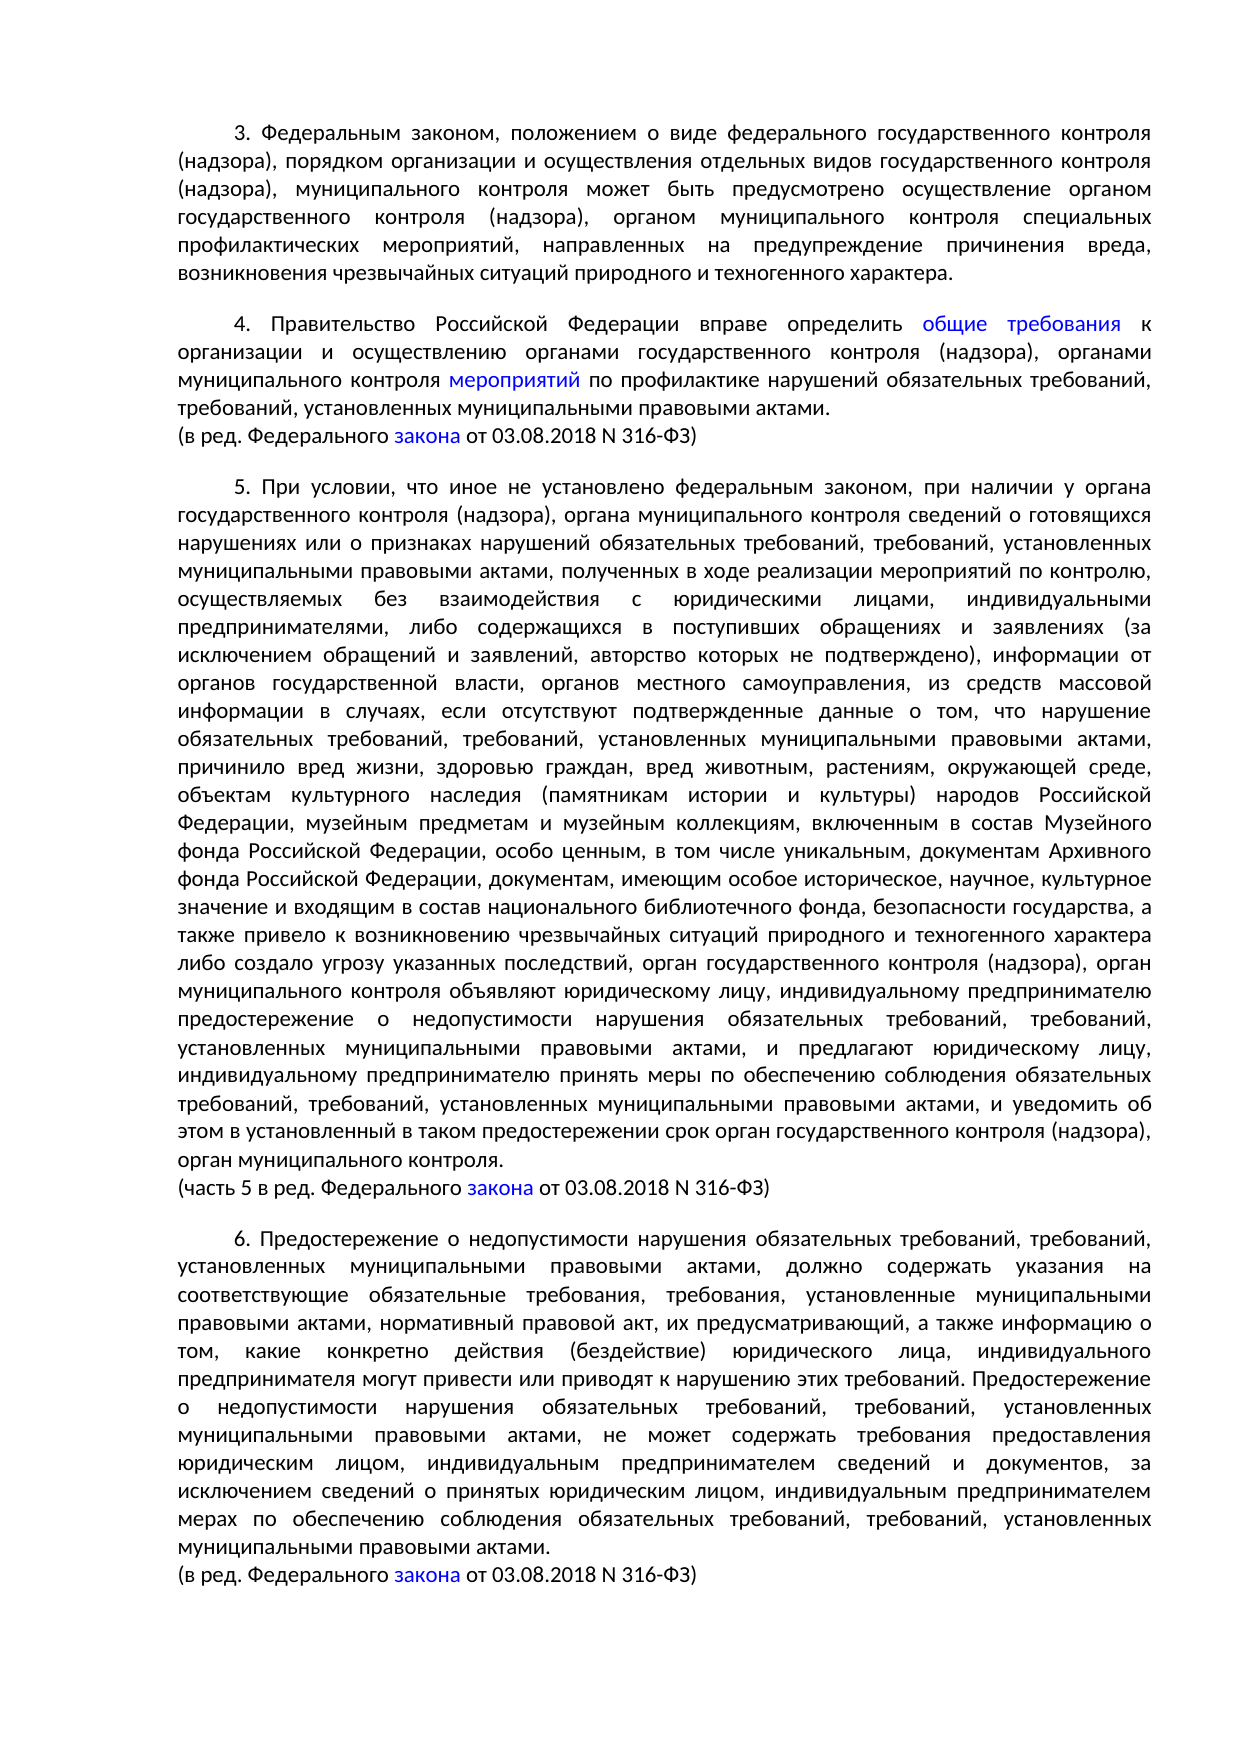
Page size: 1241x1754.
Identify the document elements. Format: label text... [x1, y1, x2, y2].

text 5. При условии, что иное не установлено федеральным законом, при наличии у органа государственного контроля (надзора), органа муниципального контроля сведений о готовящихся нарушениях или о признаках нарушений обязательных требований, требований, установленных муниципальными правовыми актами, полученных в ходе реализации мероприятий по контролю, осуществляемых без взаимодействия с юридическими лицами, индивидуальными предпринимателями, либо содержащихся в поступивших обращениях и заявлениях (за исключением обращений и заявлений, авторство которых не подтверждено), информации от органов государственной власти, органов местного самоуправления, из средств массовой информации в случаях, если отсутствуют подтвержденные данные о том, что нарушение обязательных требований, требований, установленных муниципальными правовыми актами, причинило вред жизни, здоровью граждан, вред животным, растениям, окружающей среде, объектам культурного наследия (памятникам истории и культуры) народов Российской Федерации, музейным предметам и музейным коллекциям, включенным в состав Музейного фонда Российской Федерации, особо ценным, в том числе уникальным, документам Архивного фонда Российской Федерации, документам, имеющим особое историческое, научное, культурное значение и входящим в состав национального библиотечного фонда, безопасности государства, а также привело к возникновению чрезвычайных ситуаций природного и техногенного характера либо создало угрозу указанных последствий, орган государственного контроля (надзора), орган муниципального контроля объявляют юридическому лицу, индивидуальному предпринимателю предостережение о недопустимости нарушения обязательных требований, требований, установленных муниципальными правовыми актами, и предлагают юридическому лицу, индивидуальному предпринимателю принять меры по обеспечению соблюдения обязательных требований, требований, установленных муниципальными правовыми актами, и уведомить об этом в установленный в таком предостережении срок орган государственного контроля (надзора), орган муниципального контроля. [177, 472, 1152, 1173]
text (в ред. Федерального закона от 03.08.2018 N 316-ФЗ) [177, 1560, 1152, 1588]
text 3. Федеральным законом, положением о виде федерального государственного контроля (надзора), порядком организации и осуществления отдельных видов государственного контроля (надзора), муниципального контроля может быть предусмотрено осуществление органом государственного контроля (надзора), органом муниципального контроля специальных профилактических мероприятий, направленных на предупреждение причинения вреда, возникновения чрезвычайных ситуаций природного и техногенного характера. [177, 118, 1152, 286]
text 4. Правительство Российской Федерации вправе определить общие требования к организации и осуществлению органами государственного контроля (надзора), органами муниципального контроля мероприятий по профилактике нарушений обязательных требований, требований, установленных муниципальными правовыми актами. [177, 309, 1152, 421]
text (в ред. Федерального закона от 03.08.2018 N 316-ФЗ) [177, 421, 1152, 449]
text (часть 5 в ред. Федерального закона от 03.08.2018 N 316-ФЗ) [177, 1173, 1152, 1201]
text 6. Предостережение о недопустимости нарушения обязательных требований, требований, установленных муниципальными правовыми актами, должно содержать указания на соответствующие обязательные требования, требования, установленные муниципальными правовыми актами, нормативный правовой акт, их предусматривающий, а также информацию о том, какие конкретно действия (бездействие) юридического лица, индивидуального предпринимателя могут привести или приводят к нарушению этих требований. Предостережение о недопустимости нарушения обязательных требований, требований, установленных муниципальными правовыми актами, не может содержать требования предоставления юридическим лицом, индивидуальным предпринимателем сведений и документов, за исключением сведений о принятых юридическим лицом, индивидуальным предпринимателем мерах по обеспечению соблюдения обязательных требований, требований, установленных муниципальными правовыми актами. [177, 1224, 1152, 1560]
